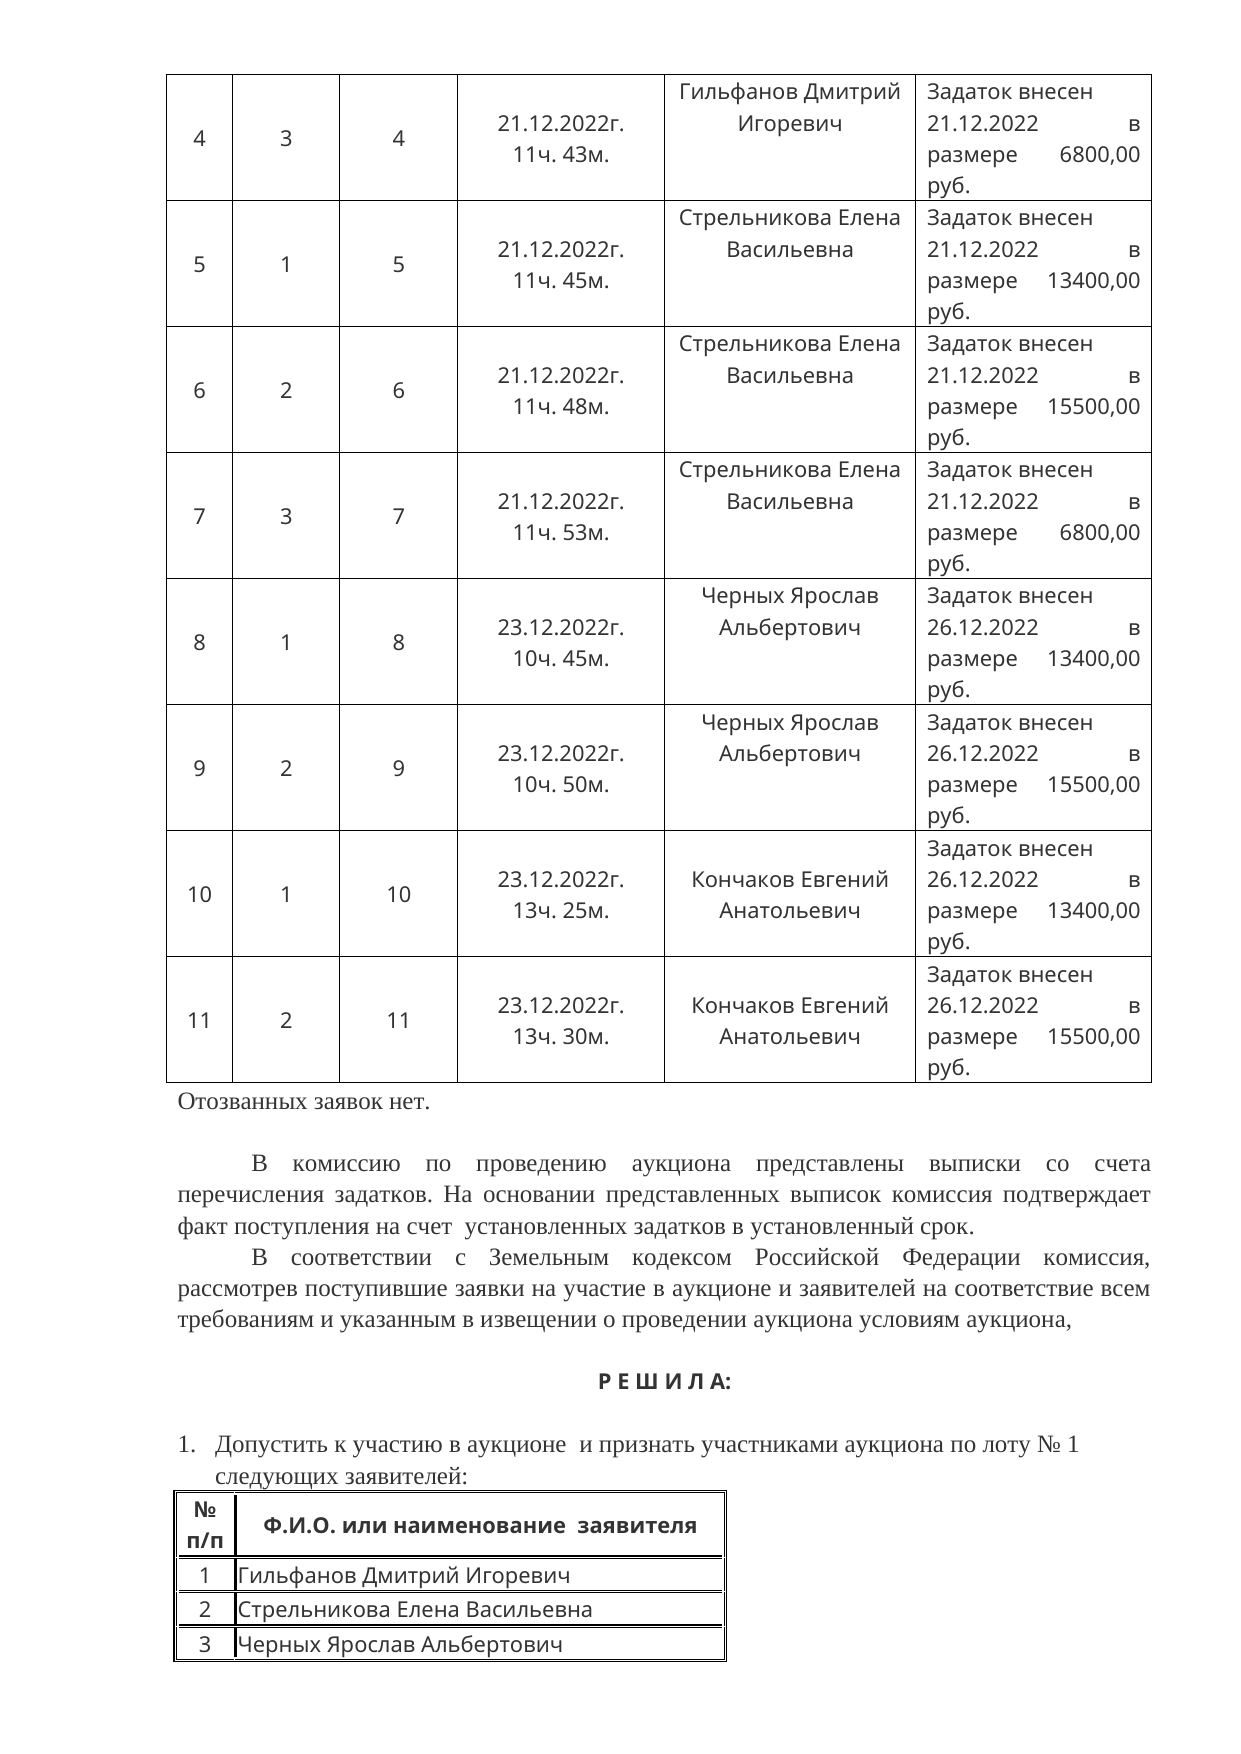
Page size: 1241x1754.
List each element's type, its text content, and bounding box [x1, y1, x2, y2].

table_cell 3 [233, 453, 339, 578]
table_cell 9 [340, 705, 457, 830]
table_cell 7 [340, 453, 457, 578]
table_cell 23.12.2022г. 13ч. 25м. [458, 831, 664, 956]
table_cell 8 [167, 579, 232, 704]
table_cell 21.12.2022г. 11ч. 48м. [458, 327, 664, 452]
table_cell Гильфанов Дмитрий Игоревич [237, 1555, 724, 1590]
table_cell 1 [233, 201, 339, 326]
table_cell 5 [167, 201, 232, 326]
table_cell Черных Ярослав Альбертович [665, 579, 915, 704]
table_cell 8 [340, 579, 457, 704]
table_cell Черных Ярослав Альбертович [665, 705, 915, 830]
table_cell 3 [177, 1624, 235, 1659]
table_cell Задаток внесен 21.12.2022 в размере 15500,00 руб. [916, 327, 1151, 452]
table_cell 6 [167, 327, 232, 452]
table_cell 21.12.2022г. 11ч. 43м. [458, 75, 664, 200]
table_cell 10 [340, 831, 457, 956]
table_cell 2 [233, 327, 339, 452]
table_cell Стрельникова Елена Васильевна [665, 201, 915, 326]
table_header Ф.И.О. или наименование заявителя [235, 1493, 724, 1555]
table_cell Задаток внесен 26.12.2022 в размере 15500,00 руб. [916, 705, 1151, 830]
list Допустить к участию в аукционе и признать участниками аукциона по лоту № 1 следующих заявителей: [177, 1427, 1152, 1489]
table_cell 5 [340, 201, 457, 326]
table_cell 1 [233, 579, 339, 704]
table_cell Кончаков Евгений Анатольевич [665, 957, 915, 1082]
table_cell Задаток внесен 26.12.2022 в размере 15500,00 руб. [916, 957, 1151, 1082]
table_cell 23.12.2022г. 10ч. 45м. [458, 579, 664, 704]
table_cell 10 [167, 831, 232, 956]
text Отозванных заявок нет. [177, 1083, 1152, 1114]
table_cell Стрельникова Елена Васильевна [665, 327, 915, 452]
table_cell 7 [167, 453, 232, 578]
table_cell 1 [177, 1555, 234, 1590]
table_cell 21.12.2022г. 11ч. 53м. [458, 453, 664, 578]
table_cell Стрельникова Елена Васильевна [665, 453, 915, 578]
table_cell 11 [340, 957, 457, 1082]
table_cell 3 [233, 75, 339, 200]
table_cell Задаток внесен 26.12.2022 в размере 13400,00 руб. [916, 831, 1151, 956]
table_cell 23.12.2022г. 13ч. 30м. [458, 957, 664, 1082]
table_cell 21.12.2022г. 11ч. 45м. [458, 201, 664, 326]
table_cell 2 [233, 705, 339, 830]
text В соответствии с Земельным кодексом Российской Федерации комиссия, рассмотрев поступившие заявки на участие в аукционе и заявителей на соответствие всем требованиям и указанным в извещении о проведении аукциона условиям аукциона, [177, 1239, 1152, 1333]
table_header № п/п [177, 1491, 235, 1555]
text В комиссию по проведению аукциона представлены выписки со счета перечисления задатков. На основании представленных выписок комиссия подтверждает факт поступления на счет установленных задатков в установленный срок. [177, 1146, 1152, 1239]
table_cell Задаток внесен 26.12.2022 в размере 13400,00 руб. [916, 579, 1151, 704]
text Р Е Ш И Л А: [177, 1364, 1152, 1396]
table_cell Кончаков Евгений Анатольевич [665, 831, 915, 956]
table_cell 2 [175, 1590, 235, 1624]
table_cell 11 [167, 957, 232, 1082]
table_cell Стрельникова Елена Васильевна [235, 1590, 725, 1624]
table_cell Задаток внесен 21.12.2022 в размере 6800,00 руб. [916, 75, 1151, 200]
table_cell 23.12.2022г. 10ч. 50м. [458, 705, 664, 830]
table_cell Черных Ярослав Альбертович [235, 1624, 724, 1659]
table_cell 9 [167, 705, 232, 830]
table_cell 1 [233, 831, 339, 956]
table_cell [665, 75, 915, 200]
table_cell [916, 201, 1151, 326]
table_cell 2 [233, 957, 339, 1082]
table_cell 4 [340, 75, 457, 200]
table_cell 4 [167, 75, 232, 200]
table_cell Задаток внесен 21.12.2022 в размере 6800,00 руб. [916, 453, 1151, 578]
table_cell 6 [340, 327, 457, 452]
